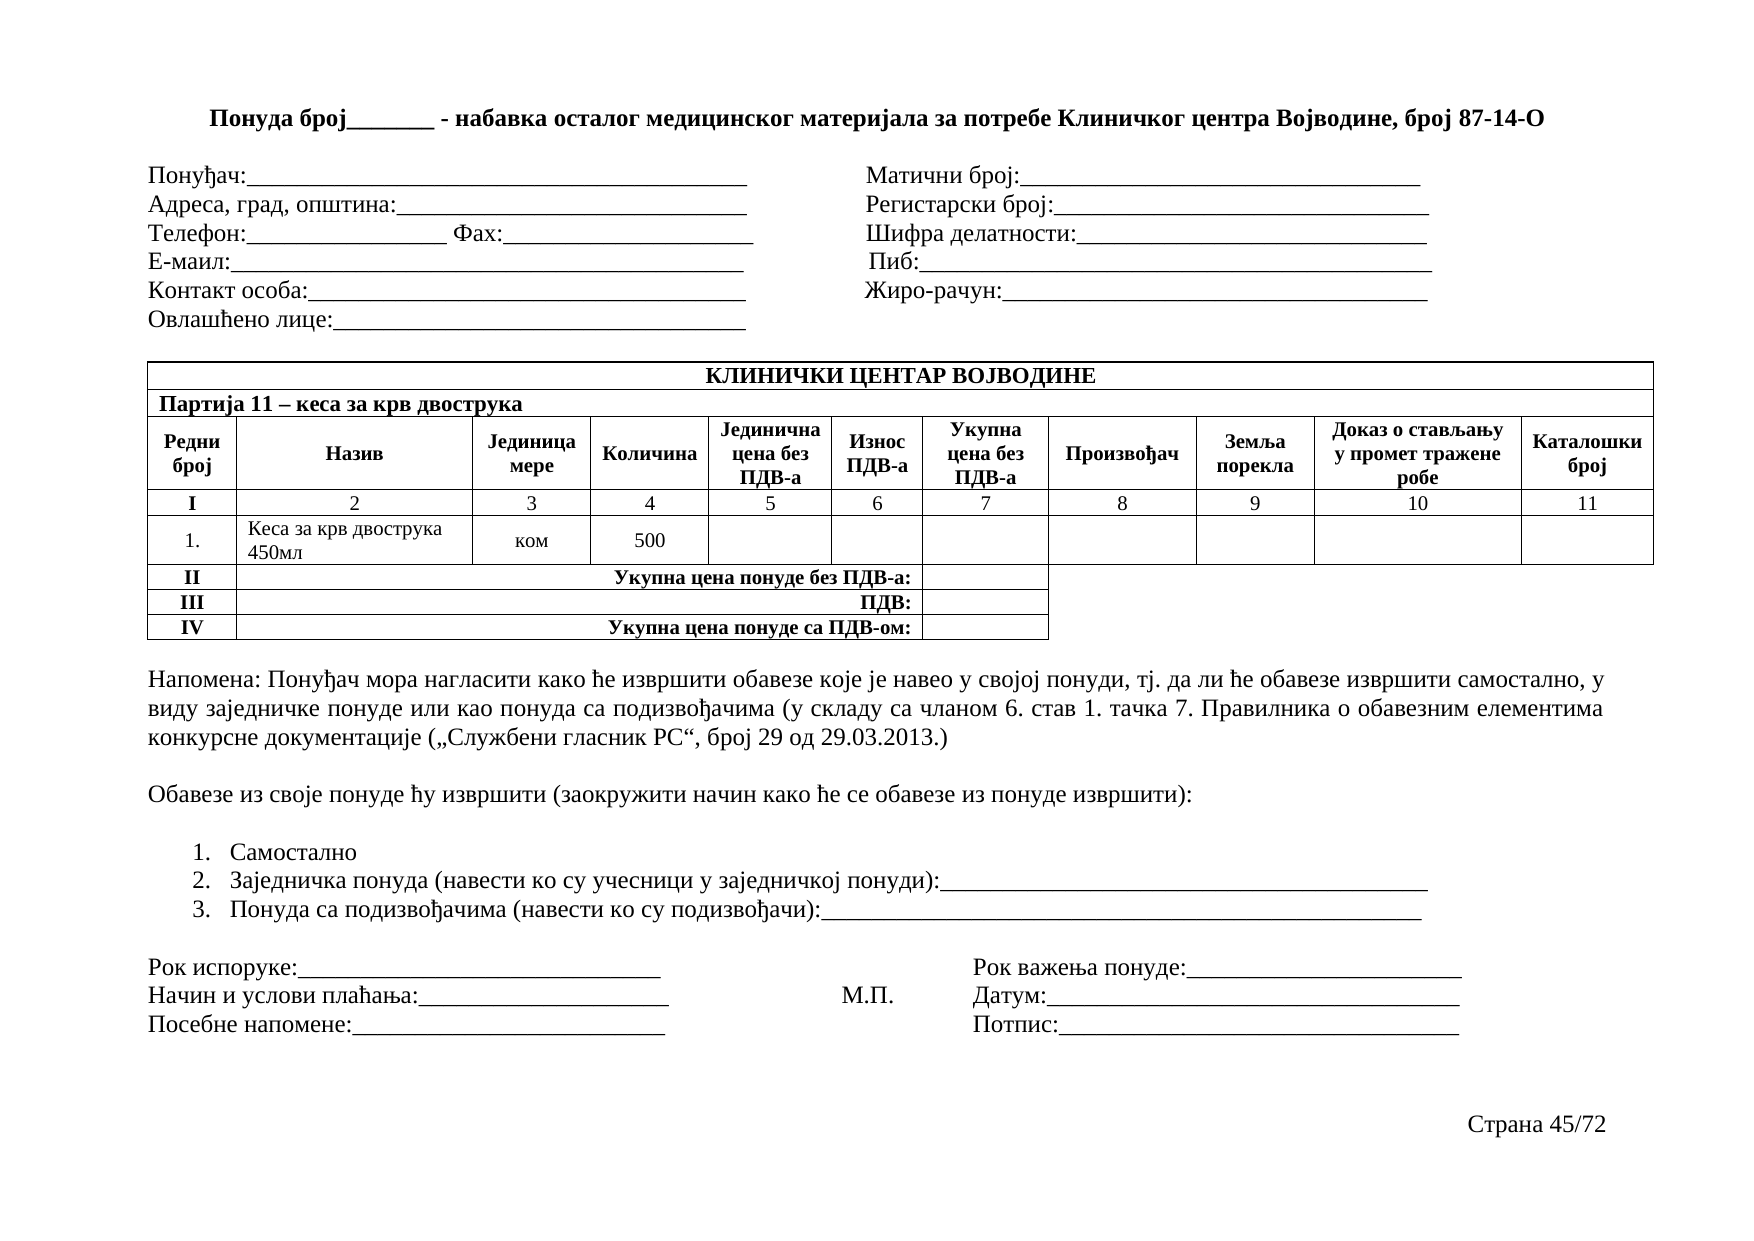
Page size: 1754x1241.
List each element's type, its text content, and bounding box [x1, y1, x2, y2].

table_cell Кеса за крв двострука 450мл [237, 516, 472, 564]
table_cell 8 [1049, 490, 1196, 514]
table_cell 1. [148, 516, 236, 564]
table_cell 7 [923, 490, 1048, 514]
text Понуда број_______ - набавка осталог медицинског материјала за потребе Клиничког центра Војводине, број 87-14-О [148, 103, 1606, 131]
table_cell [923, 565, 1048, 589]
text Рок испоруке:_____________________________ Рок важења понуде:______________________ [148, 952, 1606, 980]
table_cell Количина [591, 417, 708, 489]
table_cell 3 [473, 490, 590, 514]
table_cell Укупна цена без ПДВ-а [923, 417, 1048, 489]
table_cell 500 [591, 516, 708, 564]
table_cell Износ ПДВ-а [832, 417, 922, 489]
table_header КЛИНИЧКИ ЦЕНТАР ВОЈВОДИНЕ [148, 363, 1653, 389]
table_cell ком [473, 516, 590, 564]
text Обавезе из своје понуде ћу извршити (заокружити начин како ће се обавезе из понуде извршити): [148, 779, 1606, 808]
list Понуда са подизвођачима (навести ко су подизвођачи):________________________________________________ [192, 894, 1606, 923]
list Заједничка понуда (навести ко су учесници у заједничкој понуди):_______________________________________ [192, 865, 1606, 894]
table_cell Партија 11 – кеса за крв двострука [148, 390, 1653, 416]
table_cell Укупна цена понуде без ПДВ-а: [237, 565, 922, 589]
list Самостално [192, 837, 1606, 865]
text Начин и услови плаћања:____________________ М.П. Датум:_________________________________ [148, 980, 1606, 1009]
table_cell I [148, 490, 236, 514]
table_cell 10 [1315, 490, 1521, 514]
table_cell ПДВ: [237, 590, 922, 614]
text Понуђач:________________________________________ Матични број:________________________________ [148, 160, 1606, 189]
table_cell 11 [1522, 490, 1653, 514]
table_cell [1197, 516, 1314, 564]
table_cell 6 [832, 490, 922, 514]
text Телефон:________________ Фах:____________________ Шифра делатности:____________________________ [148, 218, 1606, 246]
table_cell [923, 516, 1048, 564]
table_cell Каталошки број [1522, 417, 1653, 489]
table_cell 5 [709, 490, 831, 514]
table_cell 2 [237, 490, 472, 514]
table_cell III [148, 590, 236, 614]
table_cell Укупна цена понуде са ПДВ-ом: [237, 615, 922, 639]
text Овлашћено лице:_________________________________ [148, 304, 1606, 333]
table_cell Доказ о стављању у промет тражене робе [1315, 417, 1521, 489]
table_cell Јединична цена без ПДВ-а [709, 417, 831, 489]
table_cell 4 [591, 490, 708, 514]
table_cell [1522, 516, 1653, 564]
text Адреса, град, општина:____________________________ Регистарски број:______________________________ [148, 189, 1606, 218]
text Напомена: Понуђач мора нагласити како ће извршити обавезе које је навео у својој понуди, тј. да ли ће обавезе извршити самостално, у виду заједничке понуде или као понуда са подизвођачима (у складу са чланом 6. став 1. тачка 7. Правилника о обавезним елементима конкурсне документације („Службени гласник РС“, број 29 од 29.03.2013.) [148, 664, 1606, 750]
table_cell [1049, 516, 1196, 564]
table_cell 9 [1197, 490, 1314, 514]
table_cell II [148, 565, 236, 589]
text Контакт особа:___________________________________ Жиро-рачун:__________________________________ [148, 275, 1606, 304]
table_cell [709, 516, 831, 564]
table_cell IV [148, 615, 236, 639]
table_cell [832, 516, 922, 564]
text Е-маил:_________________________________________ Пиб:_________________________________________ [148, 246, 1606, 275]
text Посебне напомене:_________________________ Потпис:________________________________ [148, 1009, 1606, 1038]
table_cell Земља порекла [1197, 417, 1314, 489]
table_cell [923, 590, 1048, 614]
table_cell [923, 615, 1048, 639]
table_cell Јединица мере [473, 417, 590, 489]
table_cell Назив [237, 417, 472, 489]
table_cell Произвођач [1049, 417, 1196, 489]
table_cell [1315, 516, 1521, 564]
table_cell Редни број [148, 417, 236, 489]
